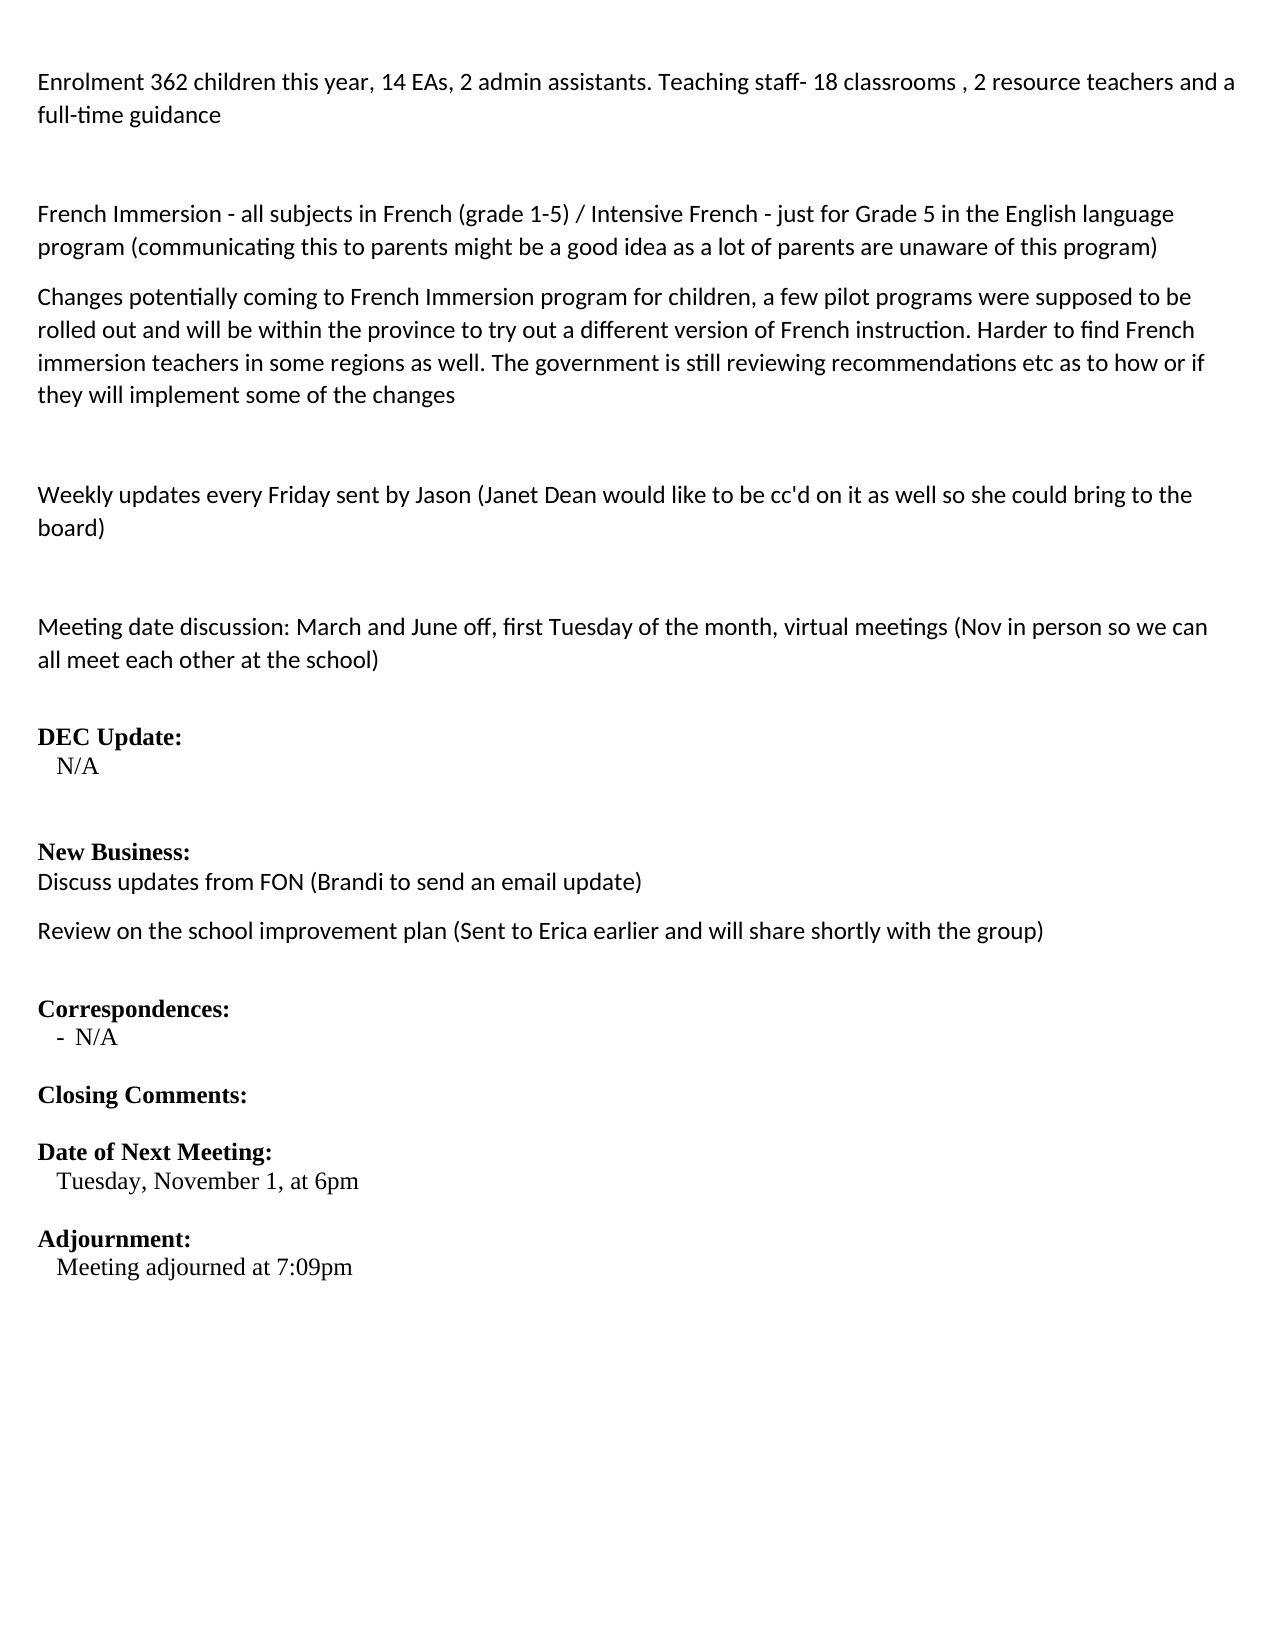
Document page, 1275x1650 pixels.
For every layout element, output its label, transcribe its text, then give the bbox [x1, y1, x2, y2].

text Weekly updates every Friday sent by Jason (Janet Dean would like to be cc'd on it as well so she could bring to the board) [37, 479, 1237, 542]
text New Business: [37, 837, 1237, 866]
list N/A [56, 1022, 1237, 1051]
text Correspondences: [37, 994, 1237, 1022]
text Review on the school improvement plan (Sent to Erica earlier and will share shortly with the group) [37, 915, 1237, 946]
text DEC Update: [37, 722, 1237, 751]
text Adjournment: [37, 1224, 1237, 1252]
text Meeting date discussion: March and June off, first Tuesday of the month, virtual meetings (Nov in person so we can all meet each other at the school) [37, 611, 1237, 674]
text Discuss updates from FON (Brandi to send an email update) [37, 866, 1237, 896]
text Date of Next Meeting: [37, 1137, 1237, 1166]
text Closing Comments: [37, 1080, 1237, 1109]
text Meeting adjourned at 7:09pm [56, 1252, 1237, 1281]
text N/A [56, 751, 1237, 779]
text Changes potentially coming to French Immersion program for children, a few pilot programs were supposed to be rolled out and will be within the province to try out a different version of French instruction. Harder to find French immersion teachers in some regions as well. The government is still reviewing recommendations etc as to how or if they will implement some of the changes [37, 281, 1237, 410]
text French Immersion - all subjects in French (grade 1-5) / Intensive French - just for Grade 5 in the English language program (communicating this to parents might be a good idea as a lot of parents are unaware of this program) [37, 198, 1237, 262]
text Tuesday, November 1, at 6pm [56, 1166, 1237, 1195]
text Enrolment 362 children this year, 14 EAs, 2 admin assistants. Teaching staff- 18 classrooms , 2 resource teachers and a full-time guidance [37, 66, 1237, 130]
